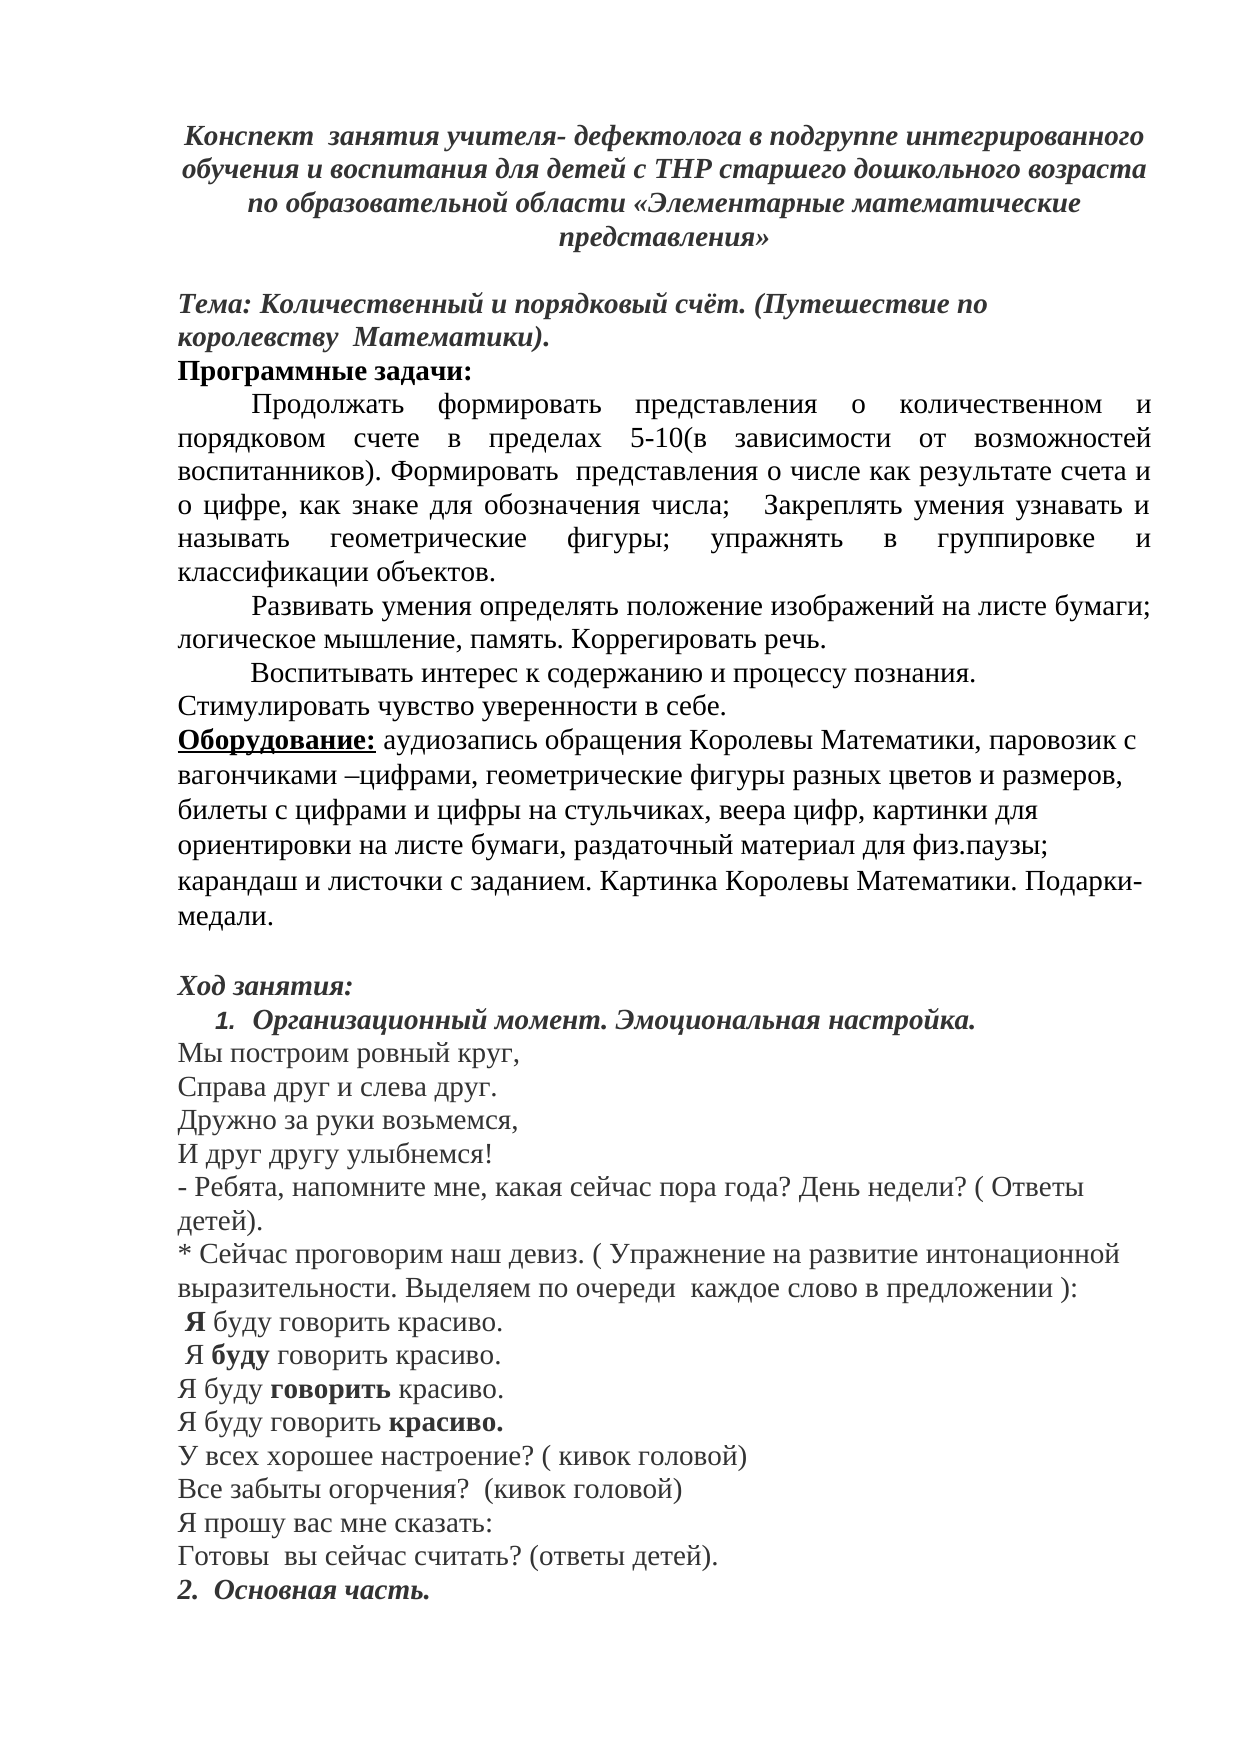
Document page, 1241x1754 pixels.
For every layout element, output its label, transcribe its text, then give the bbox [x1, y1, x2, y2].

text 2. Основная часть. [177, 1572, 1152, 1606]
text Мы построим ровный круг, [177, 1035, 1152, 1069]
text * Сейчас проговорим наш девиз. ( Упражнение на развитие интонационной выразительности. Выделяем по очереди каждое слово в предложении ): [177, 1237, 1152, 1304]
text Я буду говорить красиво. [177, 1337, 1152, 1371]
text Я буду говорить красиво. [177, 1371, 1152, 1404]
text Тема: Количественный и порядковый счёт. (Путешествие по королевству Математики). [177, 286, 1152, 353]
text Программные задачи: [177, 353, 1152, 386]
text У всех хорошее настроение? ( кивок головой) [177, 1438, 1152, 1471]
text Продолжать формировать представления о количественном и порядковом счете в пределах 5-10(в зависимости от возможностей воспитанников). Формировать представления о числе как результате счета и о цифре, как знаке для обозначения числа; Закреплять умения узнавать и называть геометрические фигуры; упражнять в группировке и классификации объектов. [177, 386, 1152, 588]
text И друг другу улыбнемся! [177, 1136, 1152, 1169]
text Все забыты огорчения? (кивок головой) [177, 1471, 1152, 1505]
text Дружно за руки возьмемся, [177, 1102, 1152, 1136]
list Организационный момент. Эмоциональная настройка. [215, 1002, 1152, 1035]
text Я буду говорить красиво. [177, 1404, 1152, 1438]
text Оборудование: аудиозапись обращения Королевы Математики, паровозик с вагончиками –цифрами, геометрические фигуры разных цветов и размеров, билеты с цифрами и цифры на стульчиках, веера цифр, картинки для ориентировки на листе бумаги, раздаточный материал для физ.паузы; карандаш и листочки с заданием. Картинка Королевы Математики. Подарки- медали. [177, 722, 1152, 931]
text Конспект занятия учителя- дефектолога в подгруппе интегрированного обучения и воспитания для детей с ТНР старшего дошкольного возраста по образовательной области «Элементарные математические представления» [177, 118, 1152, 252]
text Я прошу вас мне сказать: [177, 1505, 1152, 1538]
text Воспитывать интерес к содержанию и процессу познания. Стимулировать чувство уверенности в себе. [177, 655, 1152, 722]
text Ход занятия: [177, 968, 1152, 1002]
text Справа друг и слева друг. [177, 1069, 1152, 1102]
text Я буду говорить красиво. [177, 1304, 1152, 1337]
text - Ребята, напомните мне, какая сейчас пора года? День недели? ( Ответы детей). [177, 1169, 1152, 1237]
text Готовы вы сейчас считать? (ответы детей). [177, 1538, 1152, 1572]
text Развивать умения определять положение изображений на листе бумаги; логическое мышление, память. Коррегировать речь. [177, 588, 1152, 655]
